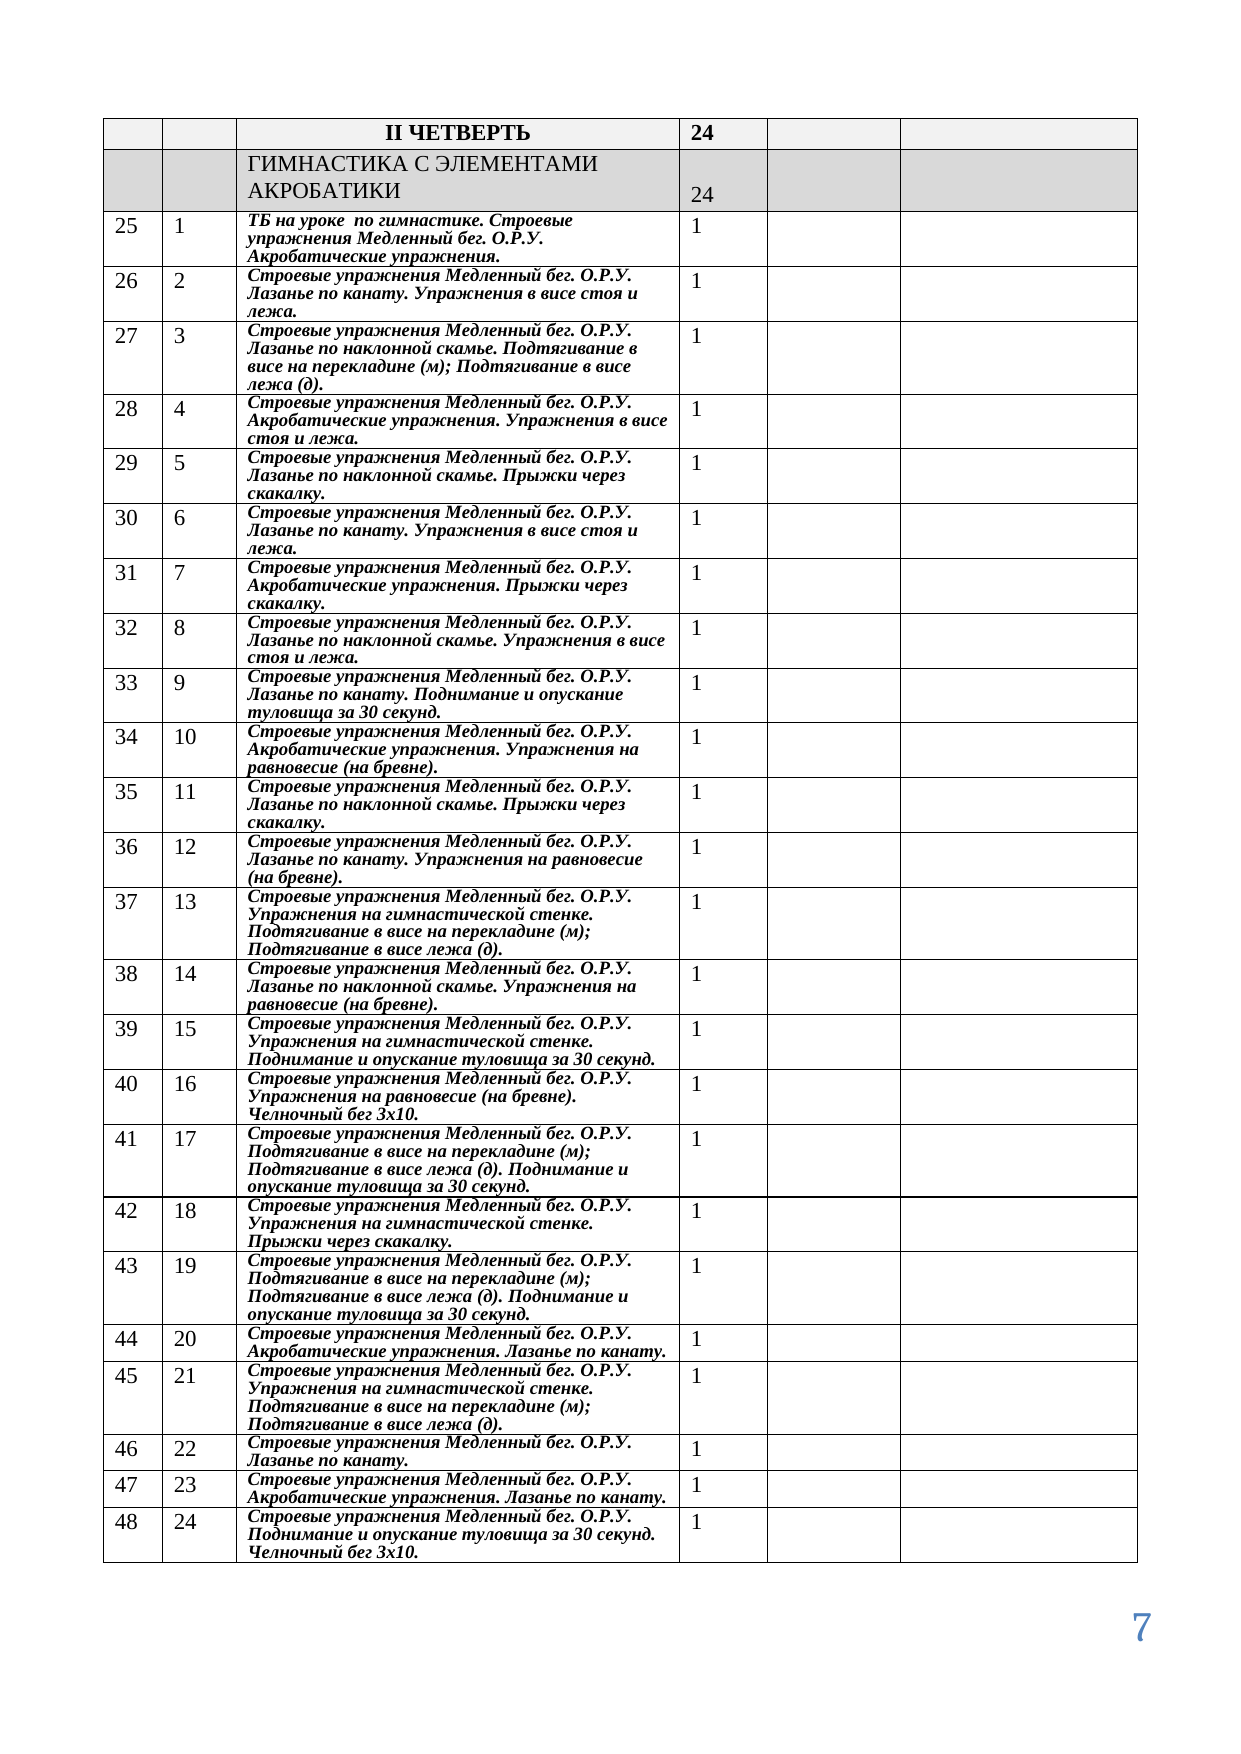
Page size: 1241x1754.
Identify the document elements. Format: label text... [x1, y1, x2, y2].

table_cell 45 [104, 1362, 162, 1433]
table_cell [768, 1435, 900, 1470]
table_cell 27 [104, 322, 162, 393]
table_cell [901, 614, 1137, 667]
table_cell 29 [104, 449, 162, 503]
table_cell 1 [680, 1362, 767, 1433]
table_cell 44 [104, 1325, 162, 1361]
table_cell 39 [104, 1015, 162, 1069]
table_cell [768, 1471, 900, 1507]
table_cell [768, 559, 900, 613]
table_cell 1 [680, 1015, 767, 1069]
table_cell [768, 1508, 900, 1562]
table_cell 36 [104, 833, 162, 887]
table_cell Строевые упражнения Медленный бег. О.Р.У. Упражнения на равновесие (на бревне). Челночный бег 3х10. [237, 1070, 679, 1124]
table_cell [901, 1362, 1137, 1433]
table_cell [901, 1508, 1137, 1562]
table_cell 18 [163, 1198, 236, 1251]
table_header 24 [680, 119, 767, 149]
table_cell 5 [163, 449, 236, 503]
table_cell Строевые упражнения Медленный бег. О.Р.У. Лазанье по канату. Поднимание и опускание туловища за 30 секунд. [237, 669, 679, 722]
table_cell [901, 669, 1137, 722]
table_cell [901, 1471, 1137, 1507]
table_cell Строевые упражнения Медленный бег. О.Р.У. Упражнения на гимнастической стенке. Прыжки через скакалку. [237, 1198, 679, 1251]
table_cell 16 [163, 1070, 236, 1124]
table_cell Строевые упражнения Медленный бег. О.Р.У. Упражнения на гимнастической стенке. Поднимание и опускание туловища за 30 секунд. [237, 1015, 679, 1069]
table_cell 41 [104, 1125, 162, 1196]
table_cell 15 [163, 1015, 236, 1069]
table_cell 31 [104, 559, 162, 613]
table_cell 9 [163, 669, 236, 722]
table_cell 28 [104, 395, 162, 448]
table_cell [768, 267, 900, 321]
table_header [768, 119, 900, 149]
table_cell [768, 1325, 900, 1361]
table_cell [901, 322, 1137, 393]
table_cell Строевые упражнения Медленный бег. О.Р.У. Акробатические упражнения. Лазанье по канату. [237, 1471, 679, 1507]
table_cell 1 [680, 212, 767, 266]
table_cell 21 [163, 1362, 236, 1433]
table_cell [901, 1015, 1137, 1069]
table_cell [163, 150, 236, 211]
table_cell 1 [680, 322, 767, 393]
table_cell [901, 1435, 1137, 1470]
table_cell 1 [680, 960, 767, 1014]
table_cell [901, 150, 1137, 211]
table_cell 1 [680, 1198, 767, 1251]
table_cell 48 [104, 1508, 162, 1562]
table_cell Строевые упражнения Медленный бег. О.Р.У. Акробатические упражнения. Прыжки через скакалку. [237, 559, 679, 613]
table_cell 33 [104, 669, 162, 722]
table_cell Строевые упражнения Медленный бег. О.Р.У. Упражнения на гимнастической стенке. Подтягивание в висе на перекладине (м); Подтягивание в висе лежа (д). [237, 888, 679, 959]
table_cell ГИМНАСТИКА С ЭЛЕМЕНТАМИ АКРОБАТИКИ [237, 150, 679, 211]
table_cell 1 [680, 723, 767, 777]
table_cell [901, 778, 1137, 832]
table_cell [768, 449, 900, 503]
table_cell 1 [680, 778, 767, 832]
table_cell [768, 504, 900, 558]
table_cell 43 [104, 1252, 162, 1324]
table_cell 30 [104, 504, 162, 558]
table_cell 1 [680, 395, 767, 448]
table_cell 2 [163, 267, 236, 321]
table_cell Строевые упражнения Медленный бег. О.Р.У. Лазанье по канату. Упражнения на равновесие (на бревне). [237, 833, 679, 887]
table_cell Строевые упражнения Медленный бег. О.Р.У. Лазанье по наклонной скамье. Прыжки через скакалку. [237, 778, 679, 832]
table_cell 1 [680, 559, 767, 613]
table_cell Строевые упражнения Медленный бег. О.Р.У. Лазанье по наклонной скамье. Прыжки через скакалку. [237, 449, 679, 503]
table_cell 1 [680, 669, 767, 722]
table_header II ЧЕТВЕРТЬ [237, 119, 679, 149]
table_cell 24 [680, 150, 767, 211]
table_cell 14 [163, 960, 236, 1014]
table_cell 20 [163, 1325, 236, 1361]
table_cell Строевые упражнения Медленный бег. О.Р.У. Лазанье по канату. [237, 1435, 679, 1470]
table_cell Строевые упражнения Медленный бег. О.Р.У. Акробатические упражнения. Упражнения в висе стоя и лежа. [237, 395, 679, 448]
table_cell Строевые упражнения Медленный бег. О.Р.У. Подтягивание в висе на перекладине (м); Подтягивание в висе лежа (д). Поднимание и опускание туловища за 30 секунд. [237, 1125, 679, 1196]
table_cell 34 [104, 723, 162, 777]
table_cell 1 [680, 1252, 767, 1324]
table_cell 1 [680, 504, 767, 558]
table_cell [901, 1070, 1137, 1124]
table_cell 40 [104, 1070, 162, 1124]
table_header [104, 119, 162, 149]
table_cell 1 [680, 833, 767, 887]
table_cell [901, 1125, 1137, 1196]
table_cell [768, 723, 900, 777]
table_cell [768, 888, 900, 959]
table_cell Строевые упражнения Медленный бег. О.Р.У. Лазанье по наклонной скамье. Подтягивание в висе на перекладине (м); Подтягивание в висе лежа (д). [237, 322, 679, 393]
table_cell 1 [680, 1508, 767, 1562]
table_cell [768, 614, 900, 667]
table_cell 47 [104, 1471, 162, 1507]
table_header [901, 119, 1137, 149]
table_cell 6 [163, 504, 236, 558]
table_cell 1 [163, 212, 236, 266]
table_cell [768, 150, 900, 211]
table_cell 26 [104, 267, 162, 321]
table_cell [768, 778, 900, 832]
table_header [163, 119, 236, 149]
table_cell Строевые упражнения Медленный бег. О.Р.У. Лазанье по наклонной скамье. Упражнения в висе стоя и лежа. [237, 614, 679, 667]
table_cell 22 [163, 1435, 236, 1470]
table_cell 24 [163, 1508, 236, 1562]
table_cell 1 [680, 449, 767, 503]
table_cell [901, 723, 1137, 777]
table_cell 32 [104, 614, 162, 667]
table_cell 25 [104, 212, 162, 266]
table_cell [901, 960, 1137, 1014]
table_cell Строевые упражнения Медленный бег. О.Р.У. Упражнения на гимнастической стенке. Подтягивание в висе на перекладине (м); Подтягивание в висе лежа (д). [237, 1362, 679, 1433]
table_cell [768, 212, 900, 266]
table_cell 1 [680, 888, 767, 959]
table_cell [768, 1015, 900, 1069]
table_cell [768, 669, 900, 722]
table_cell [768, 1070, 900, 1124]
table_cell 38 [104, 960, 162, 1014]
table_cell 1 [680, 1070, 767, 1124]
table_cell [901, 212, 1137, 266]
table_cell [901, 267, 1137, 321]
table_cell [901, 449, 1137, 503]
table_cell 4 [163, 395, 236, 448]
table_cell 1 [680, 1435, 767, 1470]
table_cell [901, 833, 1137, 887]
table_cell [901, 1252, 1137, 1324]
table_cell [768, 1362, 900, 1433]
table_cell 23 [163, 1471, 236, 1507]
table_cell 12 [163, 833, 236, 887]
table_cell 1 [680, 1471, 767, 1507]
table_cell [901, 395, 1137, 448]
table_cell 3 [163, 322, 236, 393]
table_cell 17 [163, 1125, 236, 1196]
table_cell 13 [163, 888, 236, 959]
table_cell 35 [104, 778, 162, 832]
table_cell Строевые упражнения Медленный бег. О.Р.У. Лазанье по канату. Упражнения в висе стоя и лежа. [237, 504, 679, 558]
table_cell 42 [104, 1198, 162, 1251]
table_cell 11 [163, 778, 236, 832]
table_cell [768, 1125, 900, 1196]
table_cell [768, 395, 900, 448]
table_cell ТБ на уроке по гимнастике. Строевые упражнения Медленный бег. О.Р.У. Акробатические упражнения. [237, 212, 679, 266]
table_cell 1 [680, 1125, 767, 1196]
table_cell Строевые упражнения Медленный бег. О.Р.У. Акробатические упражнения. Лазанье по канату. [237, 1325, 679, 1361]
table_cell 1 [680, 614, 767, 667]
table_cell Строевые упражнения Медленный бег. О.Р.У. Подтягивание в висе на перекладине (м); Подтягивание в висе лежа (д). Поднимание и опускание туловища за 30 секунд. [237, 1252, 679, 1324]
table_cell [901, 1198, 1137, 1251]
table_cell [768, 322, 900, 393]
table_cell Строевые упражнения Медленный бег. О.Р.У. Акробатические упражнения. Упражнения на равновесие (на бревне). [237, 723, 679, 777]
table_cell 7 [163, 559, 236, 613]
table_cell 46 [104, 1435, 162, 1470]
table_cell [768, 1198, 900, 1251]
table_cell Строевые упражнения Медленный бег. О.Р.У. Поднимание и опускание туловища за 30 секунд. Челночный бег 3х10. [237, 1508, 679, 1562]
table_cell 8 [163, 614, 236, 667]
table_cell 37 [104, 888, 162, 959]
table_cell 10 [163, 723, 236, 777]
table_cell Строевые упражнения Медленный бег. О.Р.У. Лазанье по канату. Упражнения в висе стоя и лежа. [237, 267, 679, 321]
table_cell 1 [680, 1325, 767, 1361]
table_cell [901, 559, 1137, 613]
table_cell [901, 888, 1137, 959]
table_cell Строевые упражнения Медленный бег. О.Р.У. Лазанье по наклонной скамье. Упражнения на равновесие (на бревне). [237, 960, 679, 1014]
table_cell 19 [163, 1252, 236, 1324]
table_cell [104, 150, 162, 211]
table_cell [768, 960, 900, 1014]
table_cell 1 [680, 267, 767, 321]
table_cell [768, 833, 900, 887]
table_cell [901, 504, 1137, 558]
table_cell [768, 1252, 900, 1324]
table_cell [901, 1325, 1137, 1361]
